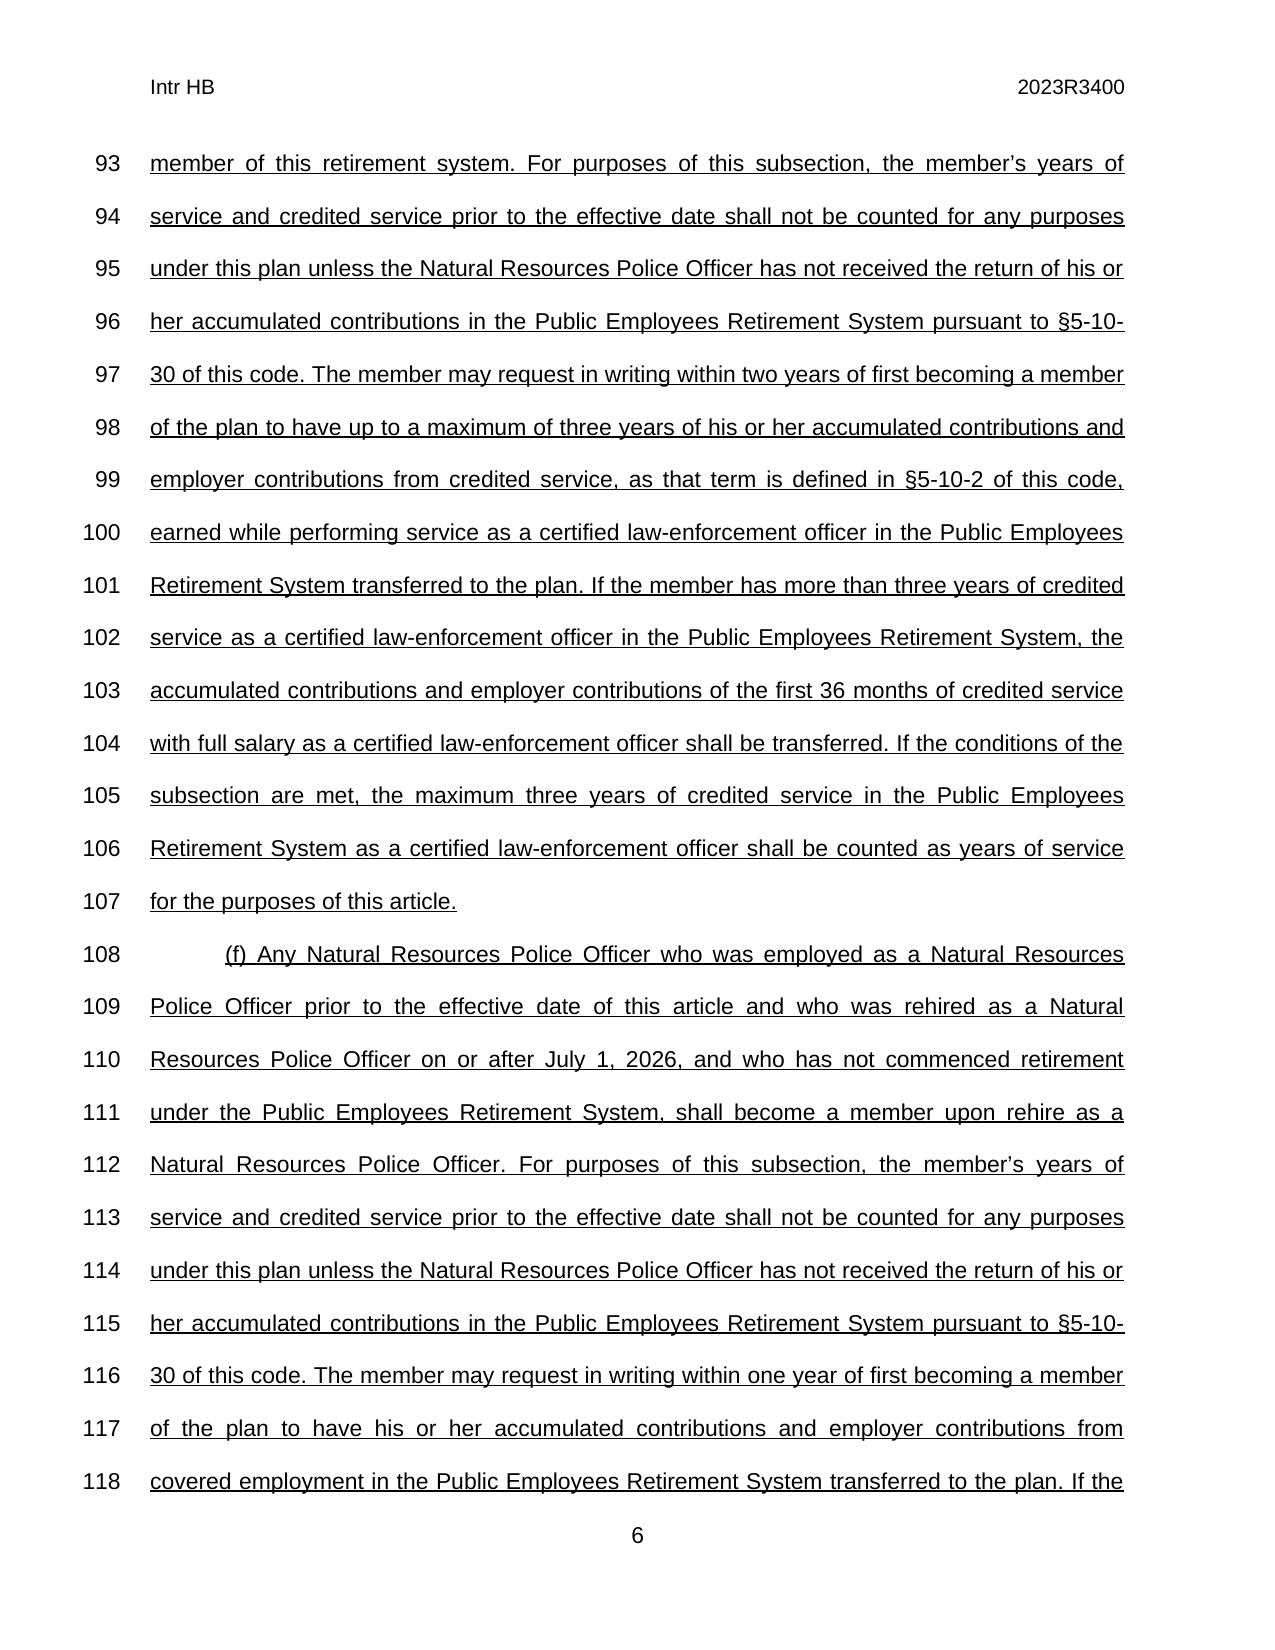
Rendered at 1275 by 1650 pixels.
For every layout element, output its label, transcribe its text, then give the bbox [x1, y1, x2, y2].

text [150, 174, 1125, 225]
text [150, 1386, 1125, 1494]
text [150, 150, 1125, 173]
